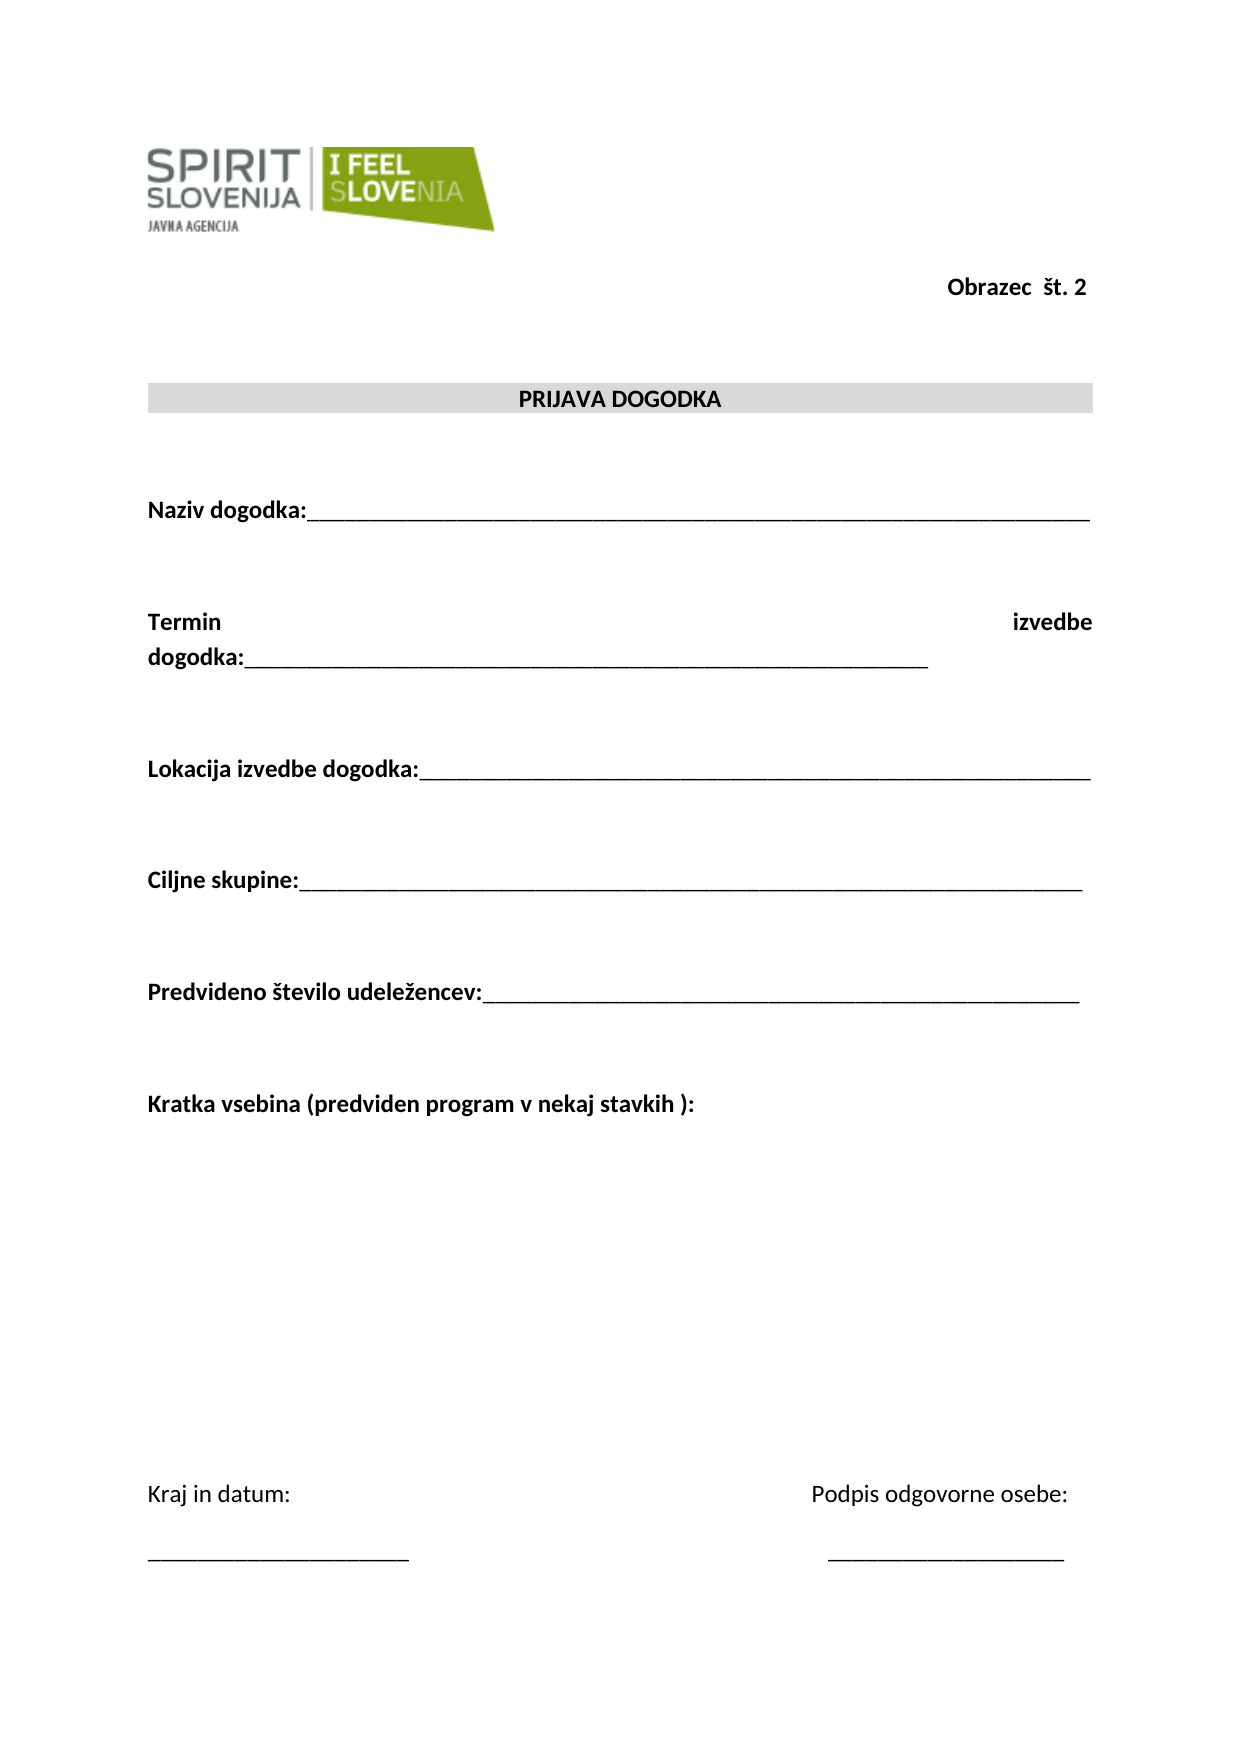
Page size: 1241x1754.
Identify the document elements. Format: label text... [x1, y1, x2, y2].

text Termin izvedbe dogodka:_______________________________________________________ [148, 606, 1093, 672]
text Naziv dogodka:_______________________________________________________________ [148, 494, 1093, 525]
picture [147, 147, 495, 246]
text Obrazec št. 2 [148, 271, 1093, 302]
text Kraj in datum: Podpis odgovorne osebe: [148, 1478, 1093, 1509]
text PRIJAVA DOGODKA [148, 383, 1093, 413]
text Predvideno število udeležencev:________________________________________________ [148, 976, 1093, 1007]
text Kratka vsebina (predviden program v nekaj stavkih ): [148, 1088, 1093, 1118]
text _____________________ ___________________ [148, 1534, 1093, 1565]
text Ciljne skupine:_______________________________________________________________ [148, 864, 1093, 895]
text Lokacija izvedbe dogodka:______________________________________________________ [148, 753, 1093, 783]
